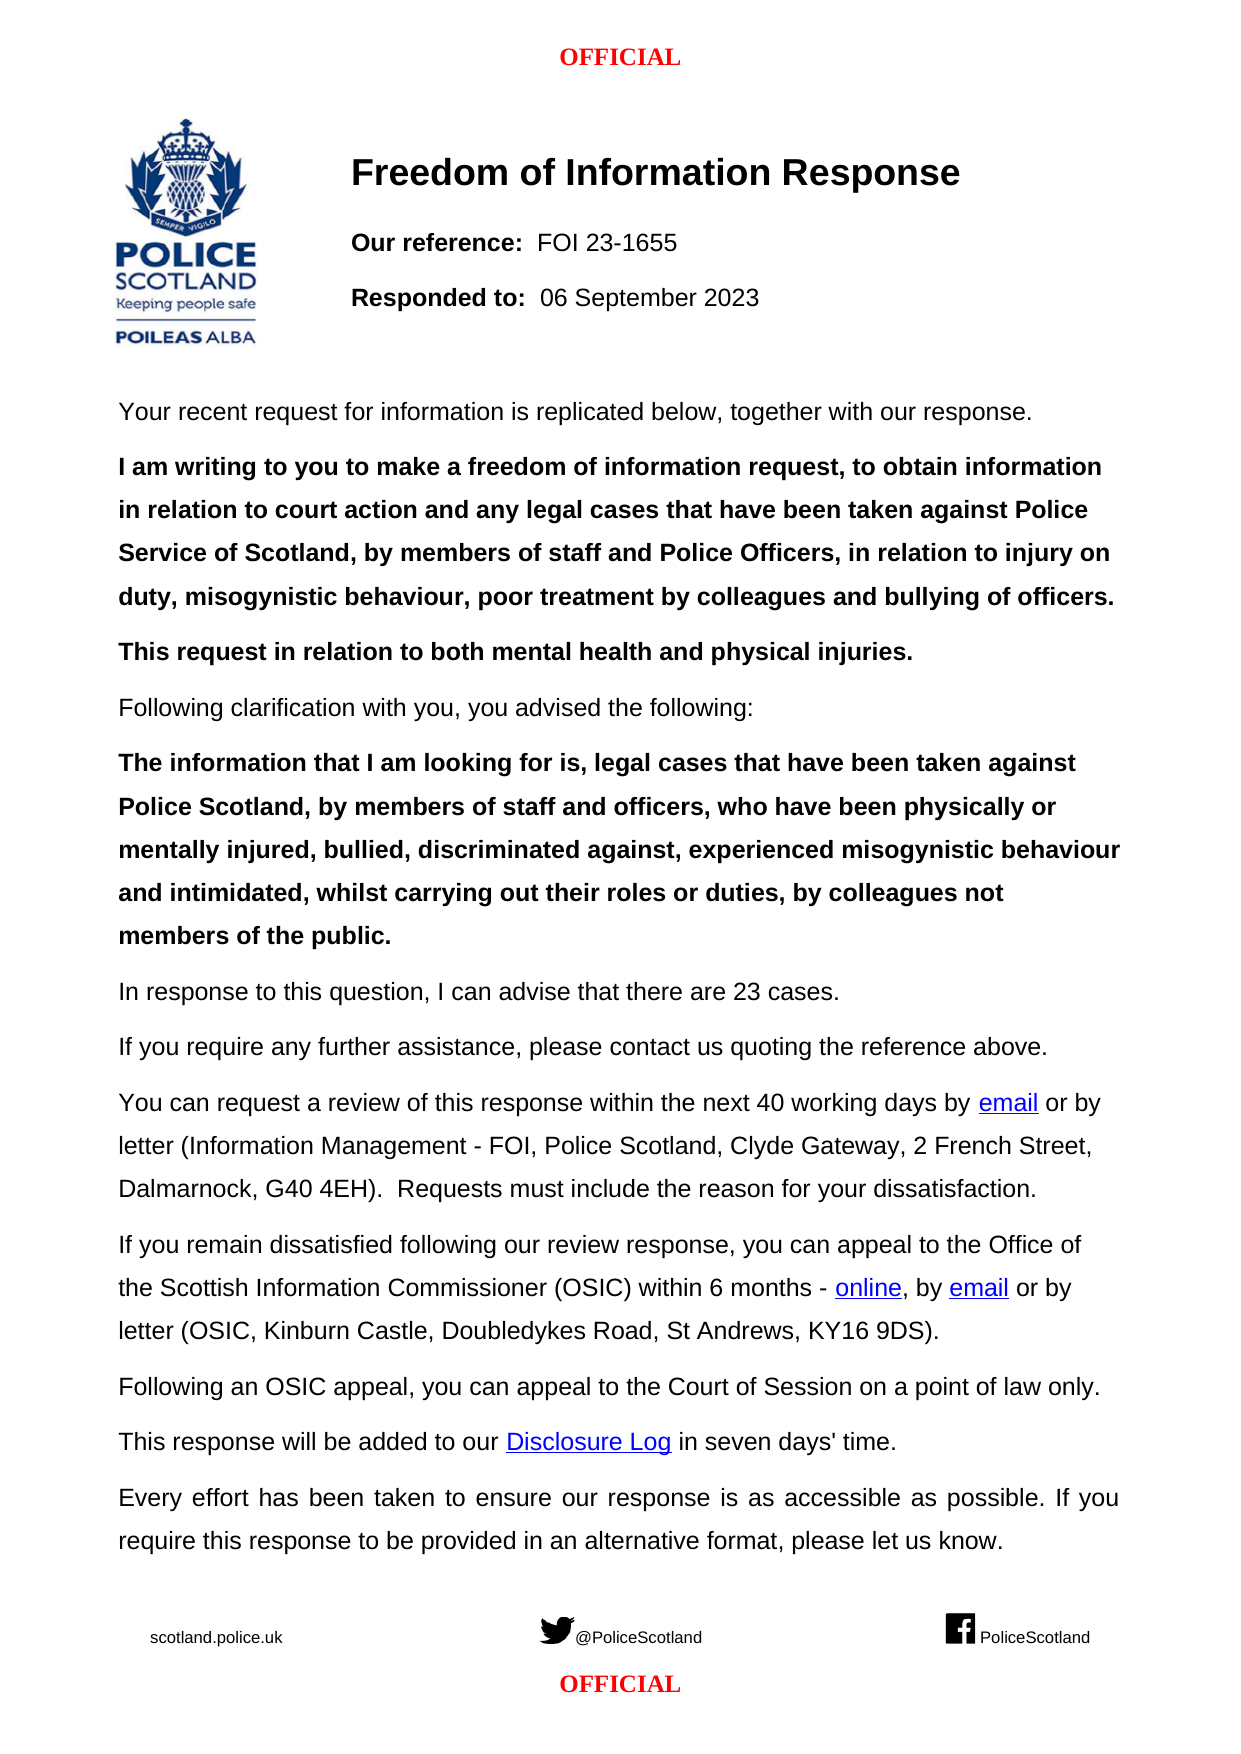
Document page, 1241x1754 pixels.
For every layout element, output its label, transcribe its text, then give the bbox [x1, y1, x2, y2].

text If you require any further assistance, please contact us quoting the reference above. [118, 1032, 1122, 1061]
picture [114, 118, 257, 347]
text You can request a review of this response within the next 40 working days by email or by letter (Information Management - FOI, Police Scotland, Clyde Gateway, 2 French Street, Dalmarnock, G40 4EH). Requests must include the reason for your dissatisfaction. [118, 1088, 1122, 1203]
text Following clarification with you, you advised the following: [118, 693, 1122, 721]
text Following an OSIC appeal, you can appeal to the Court of Session on a point of law only. [118, 1371, 1122, 1400]
subtitle The information that I am looking for is, legal cases that have been taken against Police Scotland, by members of staff and officers, who have been physically or mentally injured, bullied, discriminated against, experienced misogynistic behaviour and intimidated, whilst carrying out their roles or duties, by colleagues not members of the public. [118, 748, 1122, 949]
subtitle This request in relation to both mental health and physical injuries. [118, 637, 1122, 666]
text Your recent request for information is replicated below, together with our response. [118, 396, 1122, 425]
text In response to this question, I can advise that there are 23 cases. [118, 976, 1122, 1005]
picture [945, 1613, 976, 1644]
table_header Freedom of Information Response Our reference: FOI 23-1655 Responded to: 06 September 2023 [340, 118, 1121, 384]
text This response will be added to our Disclosure Log in seven days' time. [118, 1427, 1122, 1456]
table_header [103, 118, 339, 384]
text Every effort has been taken to ensure our response is as accessible as possible. If you require this response to be provided in an alternative format, please let us know. [118, 1483, 1122, 1554]
subtitle I am writing to you to make a freedom of information request, to obtain information in relation to court action and any legal cases that have been taken against Police Service of Scotland, by members of staff and Police Officers, in relation to injury on duty, misogynistic behaviour, poor treatment by colleagues and bullying of officers. [118, 452, 1122, 610]
text If you remain dissatisfied following our review response, you can appeal to the Office of the Scottish Information Commissioner (OSIC) within 6 months - online, by email or by letter (OSIC, Kinburn Castle, Doubledykes Road, St Andrews, KY16 9DS). [118, 1229, 1122, 1344]
picture [538, 1617, 575, 1644]
